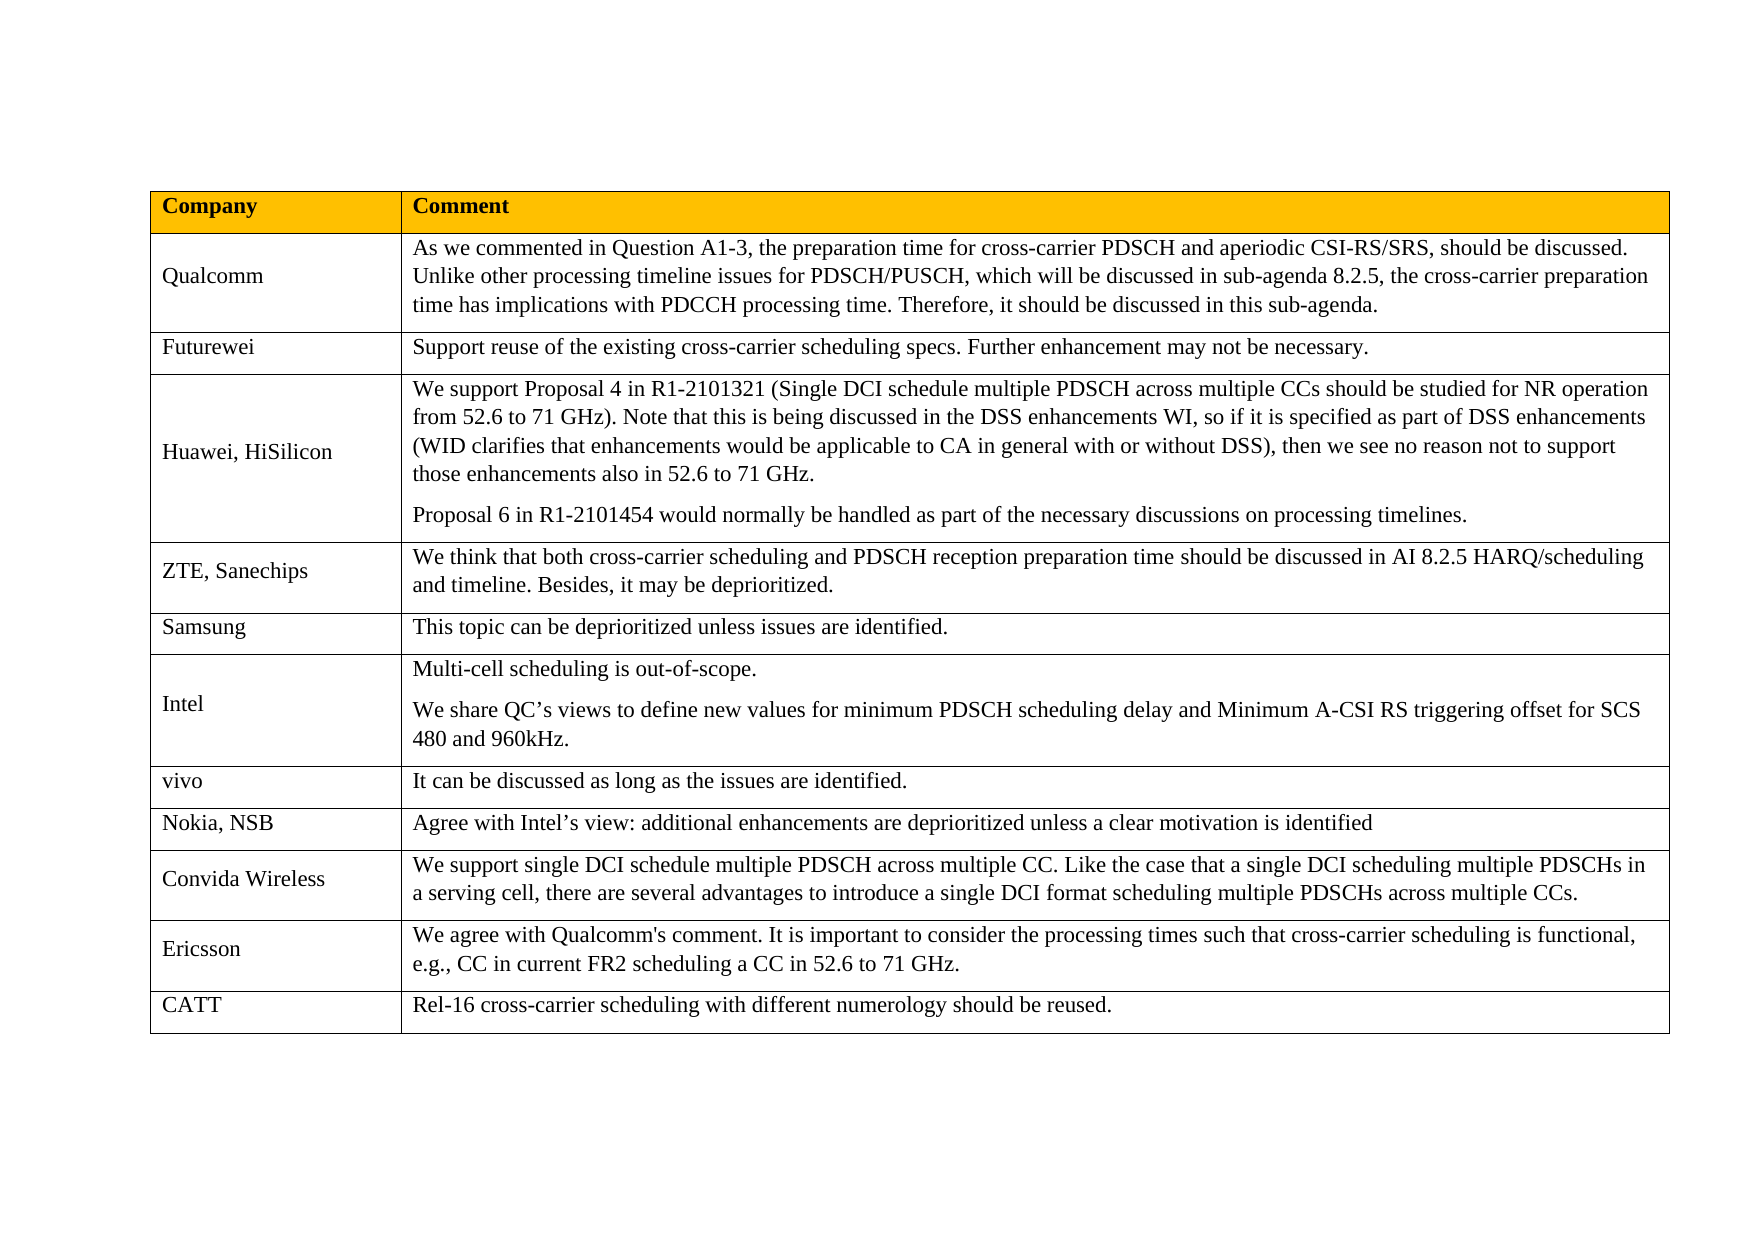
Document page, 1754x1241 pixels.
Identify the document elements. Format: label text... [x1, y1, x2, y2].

table_cell As we commented in Question A1-3, the preparation time for cross-carrier PDSCH and aperiodic CSI-RS/SRS, should be discussed. Unlike other processing timeline issues for PDSCH/PUSCH, which will be discussed in sub-agenda 8.2.5, the cross-carrier preparation time has implications with PDCCH processing time. Therefore, it should be discussed in this sub-agenda. [402, 234, 1669, 332]
table_cell Intel [151, 655, 401, 766]
table_cell Multi-cell scheduling is out-of-scope. We share QC’s views to define new values for minimum PDSCH scheduling delay and Minimum A-CSI RS triggering offset for SCS 480 and 960kHz. [402, 655, 1669, 766]
table_cell CATT [151, 992, 401, 1032]
table_cell Samsung [151, 614, 401, 654]
table_cell We support Proposal 4 in R1-2101321 (Single DCI schedule multiple PDSCH across multiple CCs should be studied for NR operation from 52.6 to 71 GHz). Note that this is being discussed in the DSS enhancements WI, so if it is specified as part of DSS enhancements (WID clarifies that enhancements would be applicable to CA in general with or without DSS), then we see no reason not to support those enhancements also in 52.6 to 71 GHz. Proposal 6 in R1-2101454 would normally be handled as part of the necessary discussions on processing timelines. [402, 375, 1669, 542]
table_cell Agree with Intel’s view: additional enhancements are deprioritized unless a clear motivation is identified [402, 809, 1669, 850]
table_cell Rel-16 cross-carrier scheduling with different numerology should be reused. [402, 992, 1669, 1032]
table_cell vivo [151, 767, 401, 808]
table_cell Huawei, HiSilicon [151, 375, 401, 542]
table_cell Futurewei [151, 333, 401, 374]
table_cell Ericsson [151, 921, 401, 991]
table_cell This topic can be deprioritized unless issues are identified. [402, 614, 1669, 654]
table_cell Nokia, NSB [151, 809, 401, 850]
table_cell Qualcomm [151, 234, 401, 332]
table_cell Convida Wireless [151, 851, 401, 920]
table_cell We agree with Qualcomm's comment. It is important to consider the processing times such that cross-carrier scheduling is functional, e.g., CC in current FR2 scheduling a CC in 52.6 to 71 GHz. [402, 921, 1669, 991]
table_header Comment [402, 192, 1669, 233]
table_cell It can be discussed as long as the issues are identified. [402, 767, 1669, 808]
table_cell We think that both cross-carrier scheduling and PDSCH reception preparation time should be discussed in AI 8.2.5 HARQ/scheduling and timeline. Besides, it may be deprioritized. [402, 543, 1669, 612]
table_cell We support single DCI schedule multiple PDSCH across multiple CC. Like the case that a single DCI scheduling multiple PDSCHs in a serving cell, there are several advantages to introduce a single DCI format scheduling multiple PDSCHs across multiple CCs. [402, 851, 1669, 920]
table_cell Support reuse of the existing cross-carrier scheduling specs. Further enhancement may not be necessary. [402, 333, 1669, 374]
table_cell ZTE, Sanechips [151, 543, 401, 612]
table_header Company [151, 192, 401, 233]
